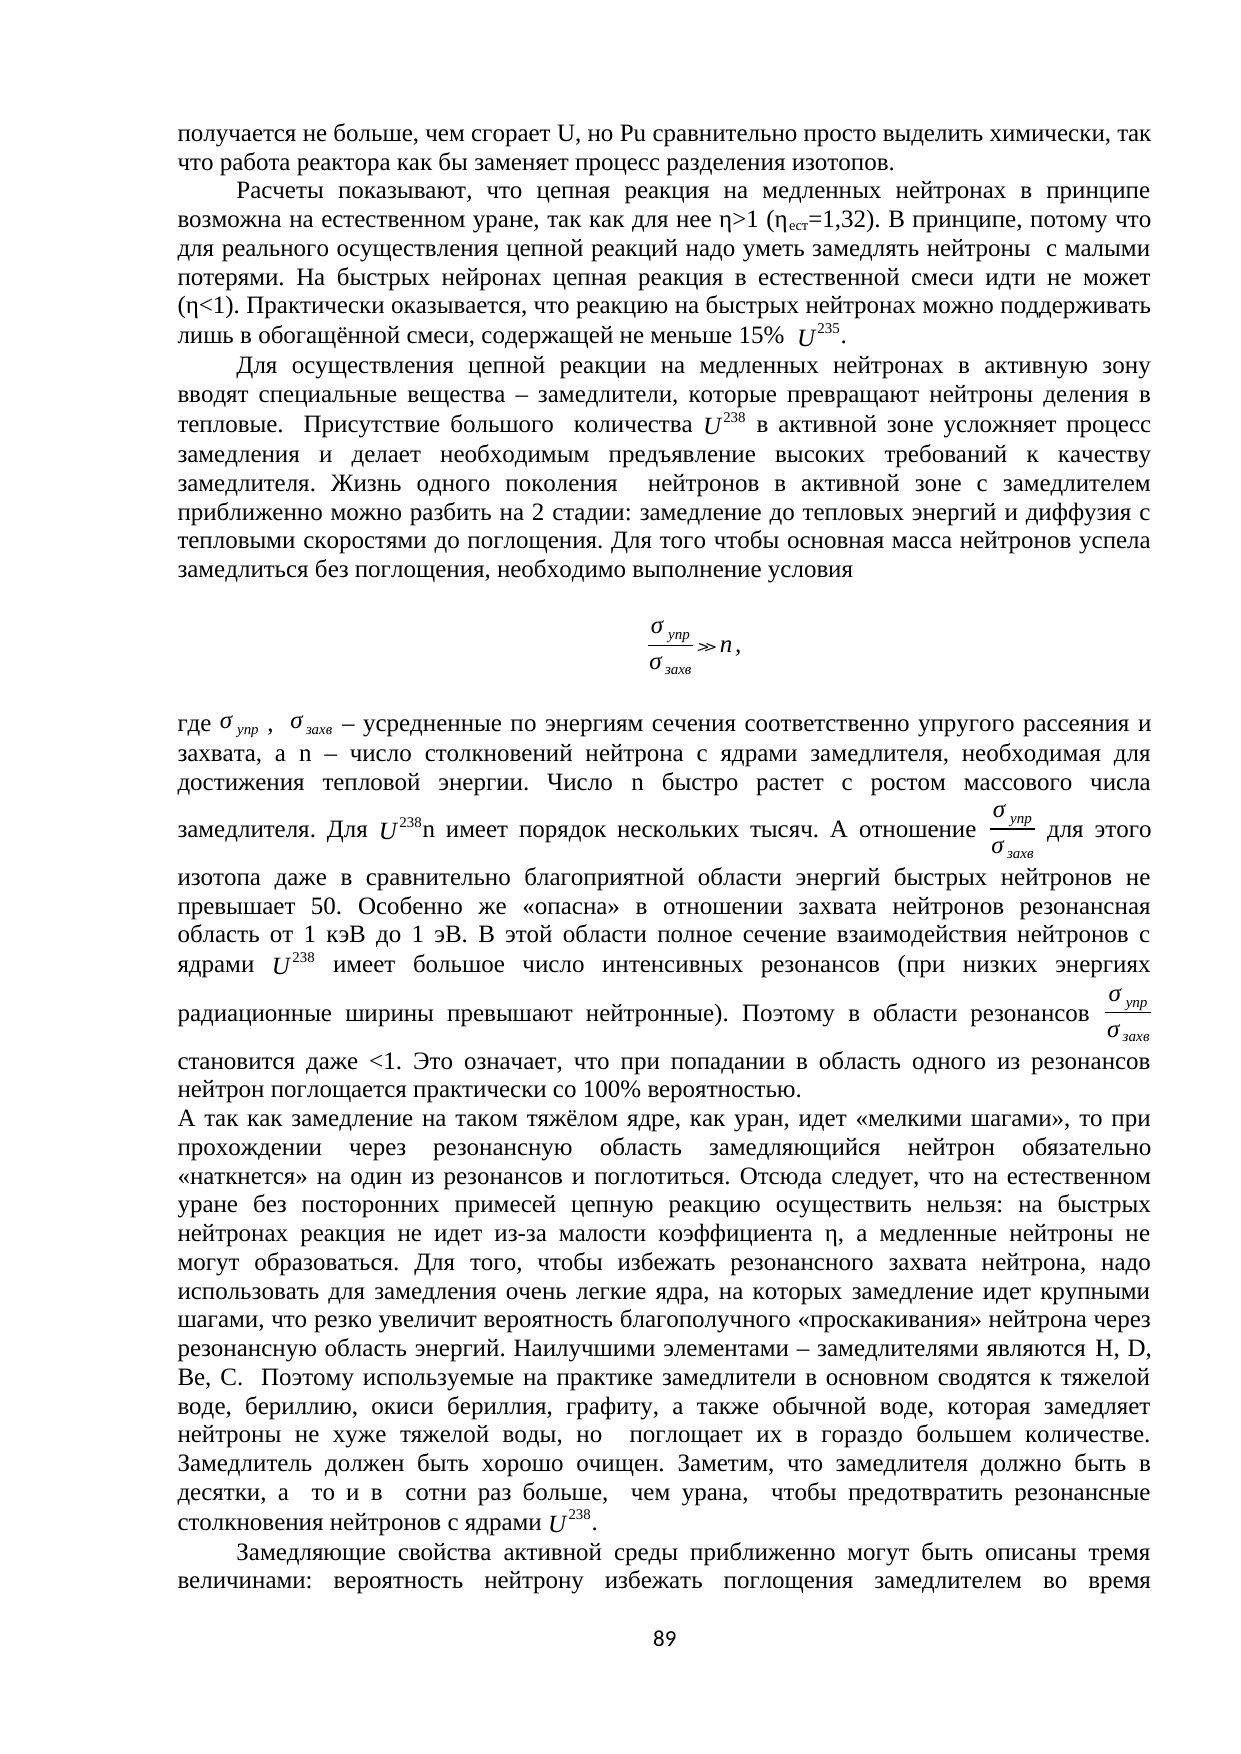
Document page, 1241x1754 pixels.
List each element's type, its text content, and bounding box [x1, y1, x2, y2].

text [177, 118, 1152, 176]
text Расчеты показывают, что цепная реакция на медленных нейтронах в принципе возможна на естественном уране, так как для нее η˃1 (ηест=1,32). В принципе, потому что для реального осуществления цепной реакций надо уметь замедлять нейтроны с малыми потерями. На быстрых нейронах цепная реакция в естественной смеси идти не может (η<1). Практически оказывается, что реакцию на быстрых нейтронах можно поддерживать лишь в обогащённой смеси, содержащей не меньше 15% . [177, 176, 1152, 351]
text где , – усредненные по энергиям сечения соответственно упругого рассеяния и захвата, а n – число столкновений нейтрона с ядрами замедлителя, необходимая для достижения тепловой энергии. Число n быстро растет с ростом массового числа замедлителя. Для n имеет порядок нескольких тысяч. А отношение для этого изотопа даже в сравнительно благоприятной области энергий быстрых нейтронов не превышает 50. Особенно же «опасна» в отношении захвата нейтронов резонансная область от 1 кэВ до 1 эВ. В этой области полное сечение взаимодействия нейтронов с ядрами имеет большое число интенсивных резонансов (при низких энергиях радиационные ширины превышают нейтронные). Поэтому в области резонансов становится даже <1. Это означает, что при попадании в область одного из резонансов нейтрон поглощается практически со 100% вероятностью. [177, 707, 1152, 1103]
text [177, 1537, 1152, 1594]
text А так как замедление на таком тяжёлом ядре, как уран, идет «мелкими шагами», то при прохождении через резонансную область замедляющийся нейтрон обязательно «наткнется» на один из резонансов и поглотиться. Отсюда следует, что на естественном уране без посторонних примесей цепную реакцию осуществить нельзя: на быстрых нейтронах реакция не идет из-за малости коэффициента η, а медленные нейтроны не могут образоваться. Для того, чтобы избежать резонансного захвата нейтрона, надо использовать для замедления очень легкие ядра, на которых замедление идет крупными шагами, что резко увеличит вероятность благополучного «проскакивания» нейтрона через резонансную область энергий. Наилучшими элементами – замедлителями являются H, D, Be, C. Поэтому используемые на практике замедлители в основном сводятся к тяжелой воде, бериллию, окиси бериллия, графиту, а также обычной воде, которая замедляет нейтроны не хуже тяжелой воды, но поглощает их в гораздо большем количестве. Замедлитель должен быть хорошо очищен. Заметим, что замедлителя должно быть в десятки, а то и в сотни раз больше, чем урана, чтобы предотвратить резонансные столкновения нейтронов с ядрами . [177, 1103, 1152, 1537]
text Для осуществления цепной реакции на медленных нейтронах в активную зону вводят специальные вещества – замедлители, которые превращают нейтроны деления в тепловые. Присутствие большого количества в активной зоне усложняет процесс замедления и делает необходимым предъявление высоких требований к качеству замедлителя. Жизнь одного поколения нейтронов в активной зоне с замедлителем приближенно можно разбить на 2 стадии: замедление до тепловых энергий и диффузия с тепловыми скоростями до поглощения. Для того чтобы основная масса нейтронов успела замедлиться без поглощения, необходимо выполнение условия [177, 351, 1152, 583]
